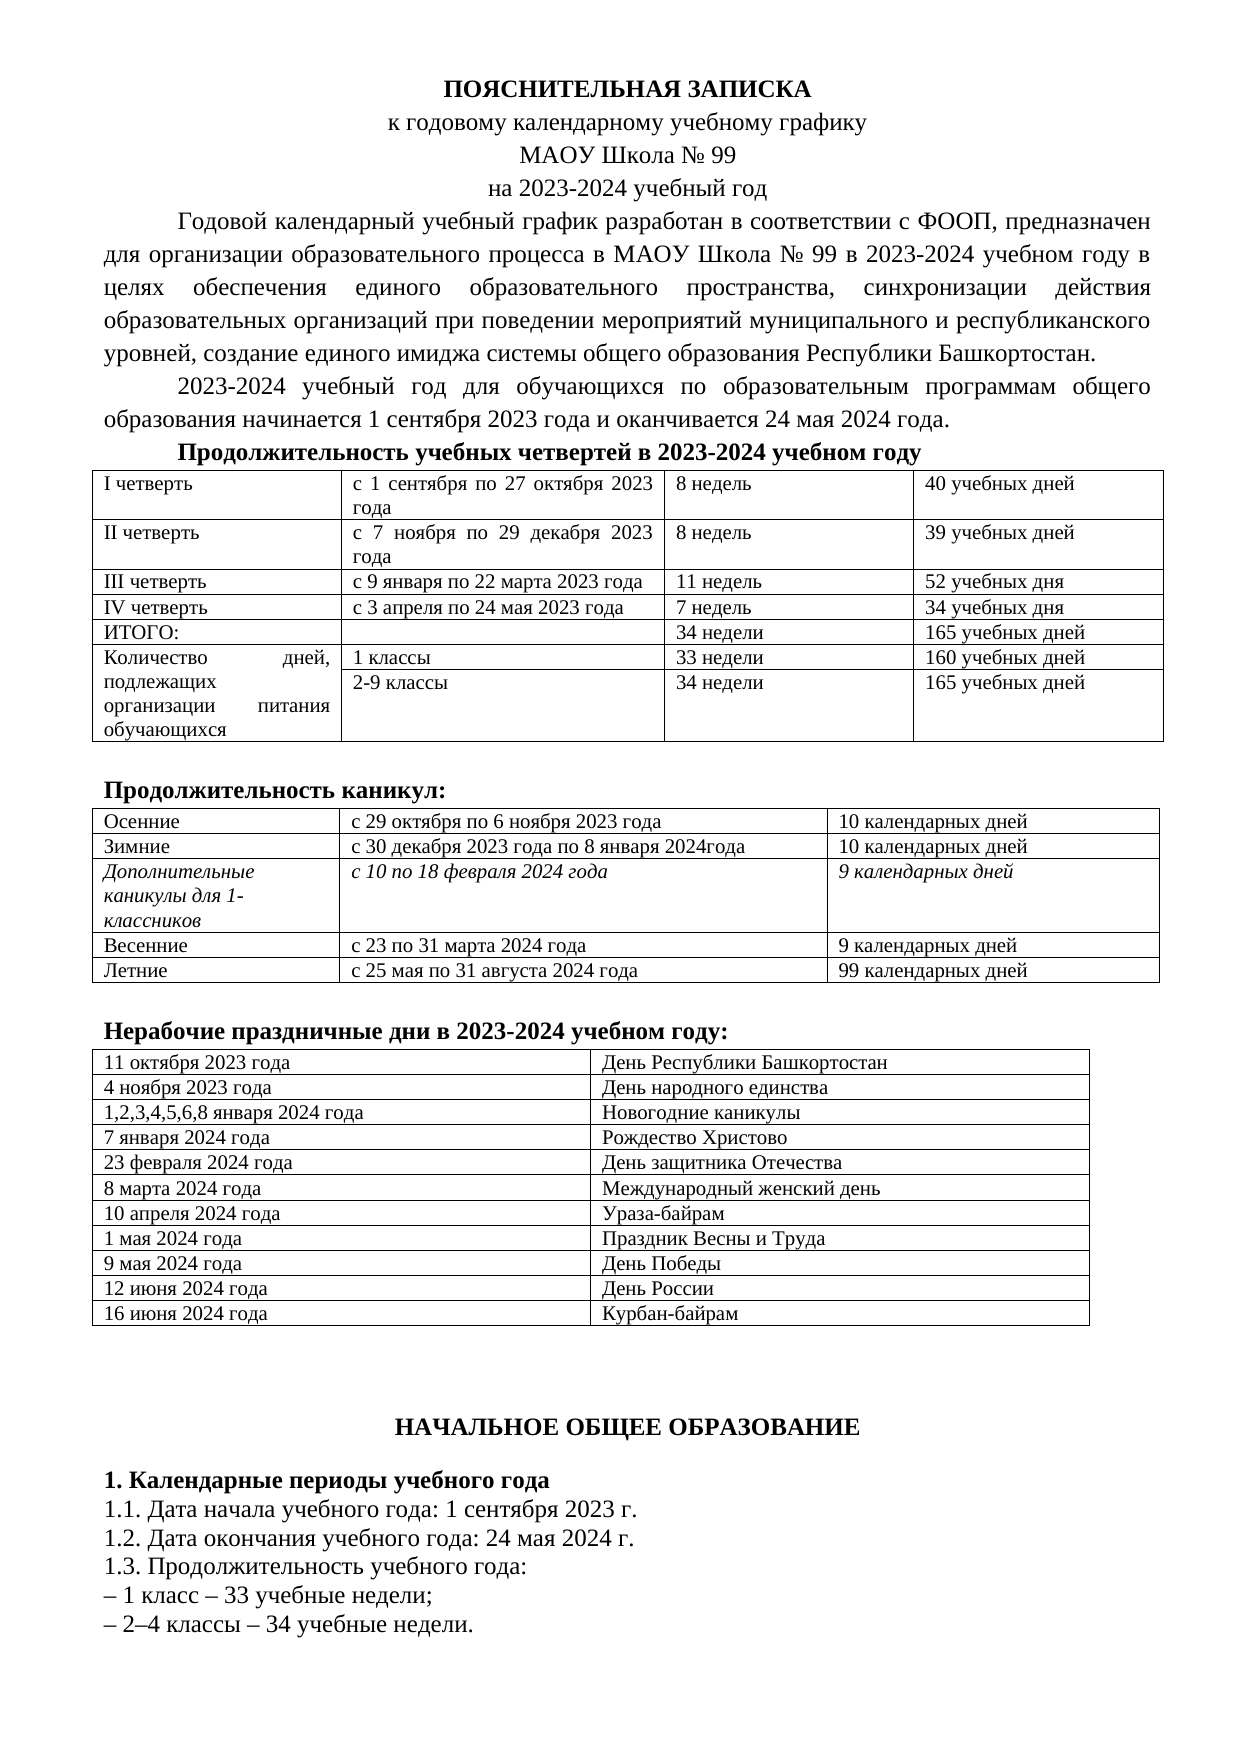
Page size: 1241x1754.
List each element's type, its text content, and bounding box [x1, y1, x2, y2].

table_cell 160 учебных дней [914, 645, 1163, 669]
table_cell 10 апреля 2024 года [93, 1201, 590, 1224]
table_cell с 10 по 18 февраля 2024 года [340, 859, 827, 932]
table_cell 39 учебных дней [914, 520, 1163, 568]
table_cell 1 классы [342, 645, 664, 669]
table_cell 10 календарных дней [828, 834, 1159, 858]
text 1. Календарные периоды учебного года [103, 1465, 1152, 1494]
table_cell Ураза-байрам [591, 1201, 1089, 1224]
table_cell Дополнительные каникулы для 1-классников [93, 859, 339, 932]
table_header Осенние [93, 809, 339, 833]
text к годовому календарному учебному графику [103, 107, 1152, 136]
table_cell 1,2,3,4,5,6,8 января 2024 года [93, 1100, 590, 1124]
table_cell 9 календарных дней [828, 859, 1159, 932]
table_header I четверть [93, 471, 341, 519]
text Годовой календарный учебный график разработан в соответствии с ФООП, предназначен для организации образовательного процесса в МАОУ Школа № 99 в 2023-2024 учебном году в целях обеспечения единого образовательного пространства, синхронизации действия образовательных организаций при поведении мероприятий муниципального и республиканского уровней, создание единого имиджа системы общего образования Республики Башкортостан. [103, 206, 1152, 367]
table_cell [342, 620, 664, 644]
table_header 11 октября 2023 года [93, 1050, 590, 1074]
table_cell 7 недель [665, 595, 913, 619]
table_cell 4 ноября 2023 года [93, 1075, 590, 1099]
table_cell 165 учебных дней [914, 670, 1163, 741]
text ПОЯСНИТЕЛЬНАЯ ЗАПИСКА [103, 74, 1152, 103]
table_cell 165 учебных дней [914, 620, 1163, 644]
table_cell Новогодние каникулы [591, 1100, 1089, 1124]
table_cell 11 недель [665, 570, 913, 593]
table_cell День защитника Отечества [591, 1150, 1089, 1174]
table_cell с 9 января по 22 марта 2023 года [342, 570, 664, 593]
table_cell 34 учебных дня [914, 595, 1163, 619]
table_cell День народного единства [591, 1075, 1089, 1099]
table_cell 9 календарных дней [828, 933, 1159, 957]
table_cell 12 июня 2024 года [93, 1276, 590, 1300]
table_cell Зимние [93, 834, 339, 858]
table_cell II четверть [93, 520, 341, 568]
table_header 8 недель [665, 471, 913, 519]
table_cell 8 недель [665, 520, 913, 568]
text 1.2. Дата окончания учебного года: 24 мая 2024 г. [103, 1523, 1152, 1551]
text Нерабочие праздничные дни в 2023-2024 учебном году: [103, 1016, 1152, 1044]
text НАЧАЛЬНОЕ ОБЩЕЕ ОБРАЗОВАНИЕ [103, 1412, 1152, 1441]
table_cell Международный женский день [591, 1175, 1089, 1199]
text 2023-2024 учебный год для обучающихся по образовательным программам общего образования начинается 1 сентября 2023 года и оканчивается 24 мая 2024 года. [103, 371, 1152, 433]
table_cell 9 мая 2024 года [93, 1251, 590, 1275]
table_cell с 25 мая по 31 августа 2024 года [340, 958, 827, 982]
table_cell Количество дней, подлежащих организации питания обучающихся [93, 645, 341, 741]
table_cell 2-9 классы [342, 670, 664, 741]
text 1.1. Дата начала учебного года: 1 сентября 2023 г. [103, 1494, 1152, 1523]
table_cell с 23 по 31 марта 2024 года [340, 933, 827, 957]
table_header День Республики Башкортостан [591, 1050, 1089, 1074]
table_cell 8 марта 2024 года [93, 1175, 590, 1199]
table_cell Курбан-байрам [591, 1301, 1089, 1325]
table_cell с 7 ноября по 29 декабря 2023 года [342, 520, 664, 568]
table_cell III четверть [93, 570, 341, 593]
table_cell 34 недели [665, 670, 913, 741]
table_cell 34 недели [665, 620, 913, 644]
table_cell 16 июня 2024 года [93, 1301, 590, 1325]
text – 2–4 классы – 34 учебные недели. [103, 1609, 1152, 1638]
table_cell ИТОГО: [93, 620, 341, 644]
text на 2023-2024 учебный год [103, 173, 1152, 202]
table_cell Летние [93, 958, 339, 982]
table_header с 29 октября по 6 ноября 2023 года [340, 809, 827, 833]
table_cell с 3 апреля по 24 мая 2023 года [342, 595, 664, 619]
table_header 40 учебных дней [914, 471, 1163, 519]
table_header с 1 сентября по 27 октября 2023 года [342, 471, 664, 519]
table_cell 7 января 2024 года [93, 1125, 590, 1149]
text 1.3. Продолжительность учебного года: [103, 1551, 1152, 1580]
table_cell День Победы [591, 1251, 1089, 1275]
table_cell 52 учебных дня [914, 570, 1163, 593]
table_cell День России [591, 1276, 1089, 1300]
table_cell Весенние [93, 933, 339, 957]
table_header 10 календарных дней [828, 809, 1159, 833]
table_cell 99 календарных дней [828, 958, 1159, 982]
table_cell с 30 декабря 2023 года по 8 января 2024года [340, 834, 827, 858]
table_cell 23 февраля 2024 года [93, 1150, 590, 1174]
text Продолжительность каникул: [103, 775, 1152, 804]
table_cell 33 недели [665, 645, 913, 669]
table_cell Рождество Христово [591, 1125, 1089, 1149]
text Продолжительность учебных четвертей в 2023-2024 учебном году [103, 437, 1152, 466]
table_cell 1 мая 2024 года [93, 1226, 590, 1250]
table_cell Праздник Весны и Труда [591, 1226, 1089, 1250]
text МАОУ Школа № 99 [103, 140, 1152, 169]
table_cell IV четверть [93, 595, 341, 619]
text – 1 класс – 33 учебные недели; [103, 1580, 1152, 1609]
